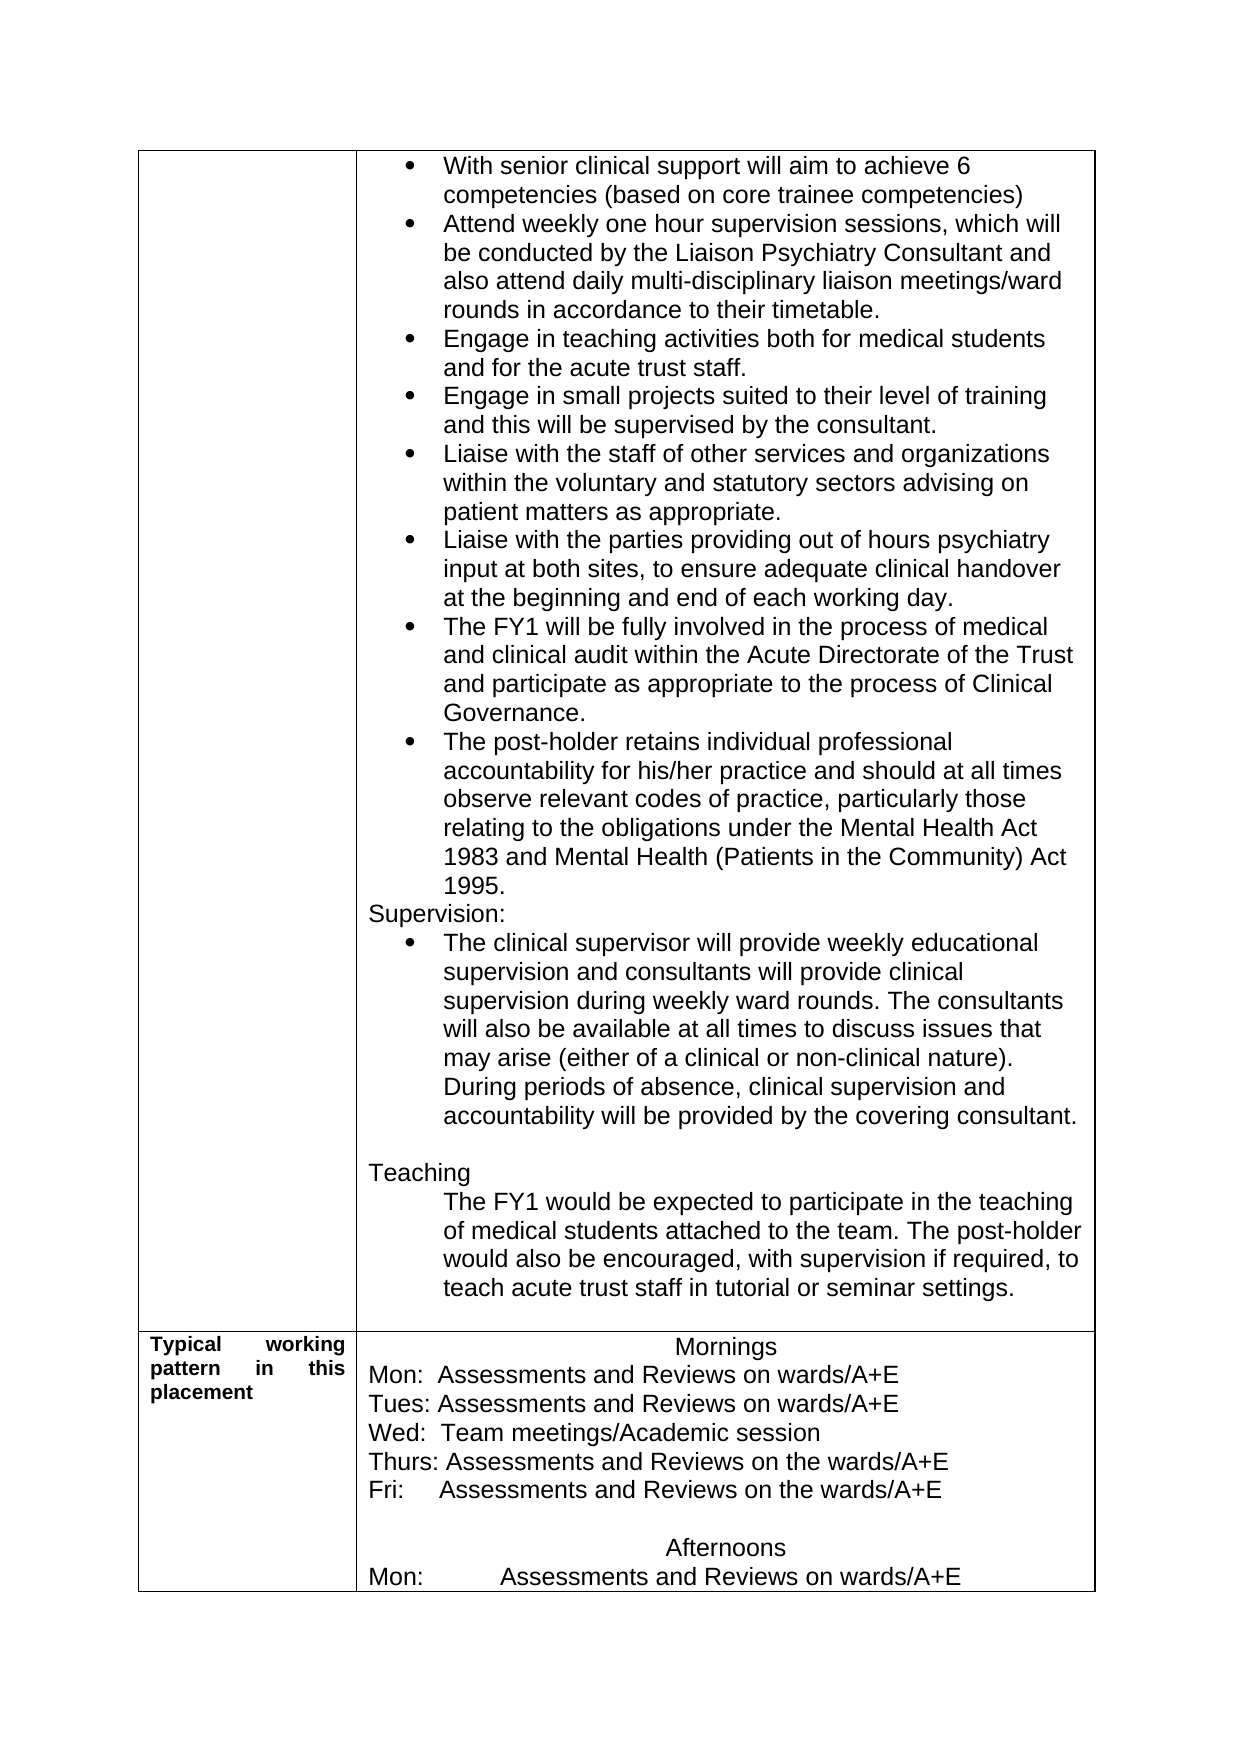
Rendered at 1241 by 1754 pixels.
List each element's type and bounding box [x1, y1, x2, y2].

table_cell [357, 151, 1094, 1331]
table_cell [139, 1332, 356, 1591]
table_cell [357, 1332, 1094, 1591]
table_cell [139, 151, 356, 1331]
